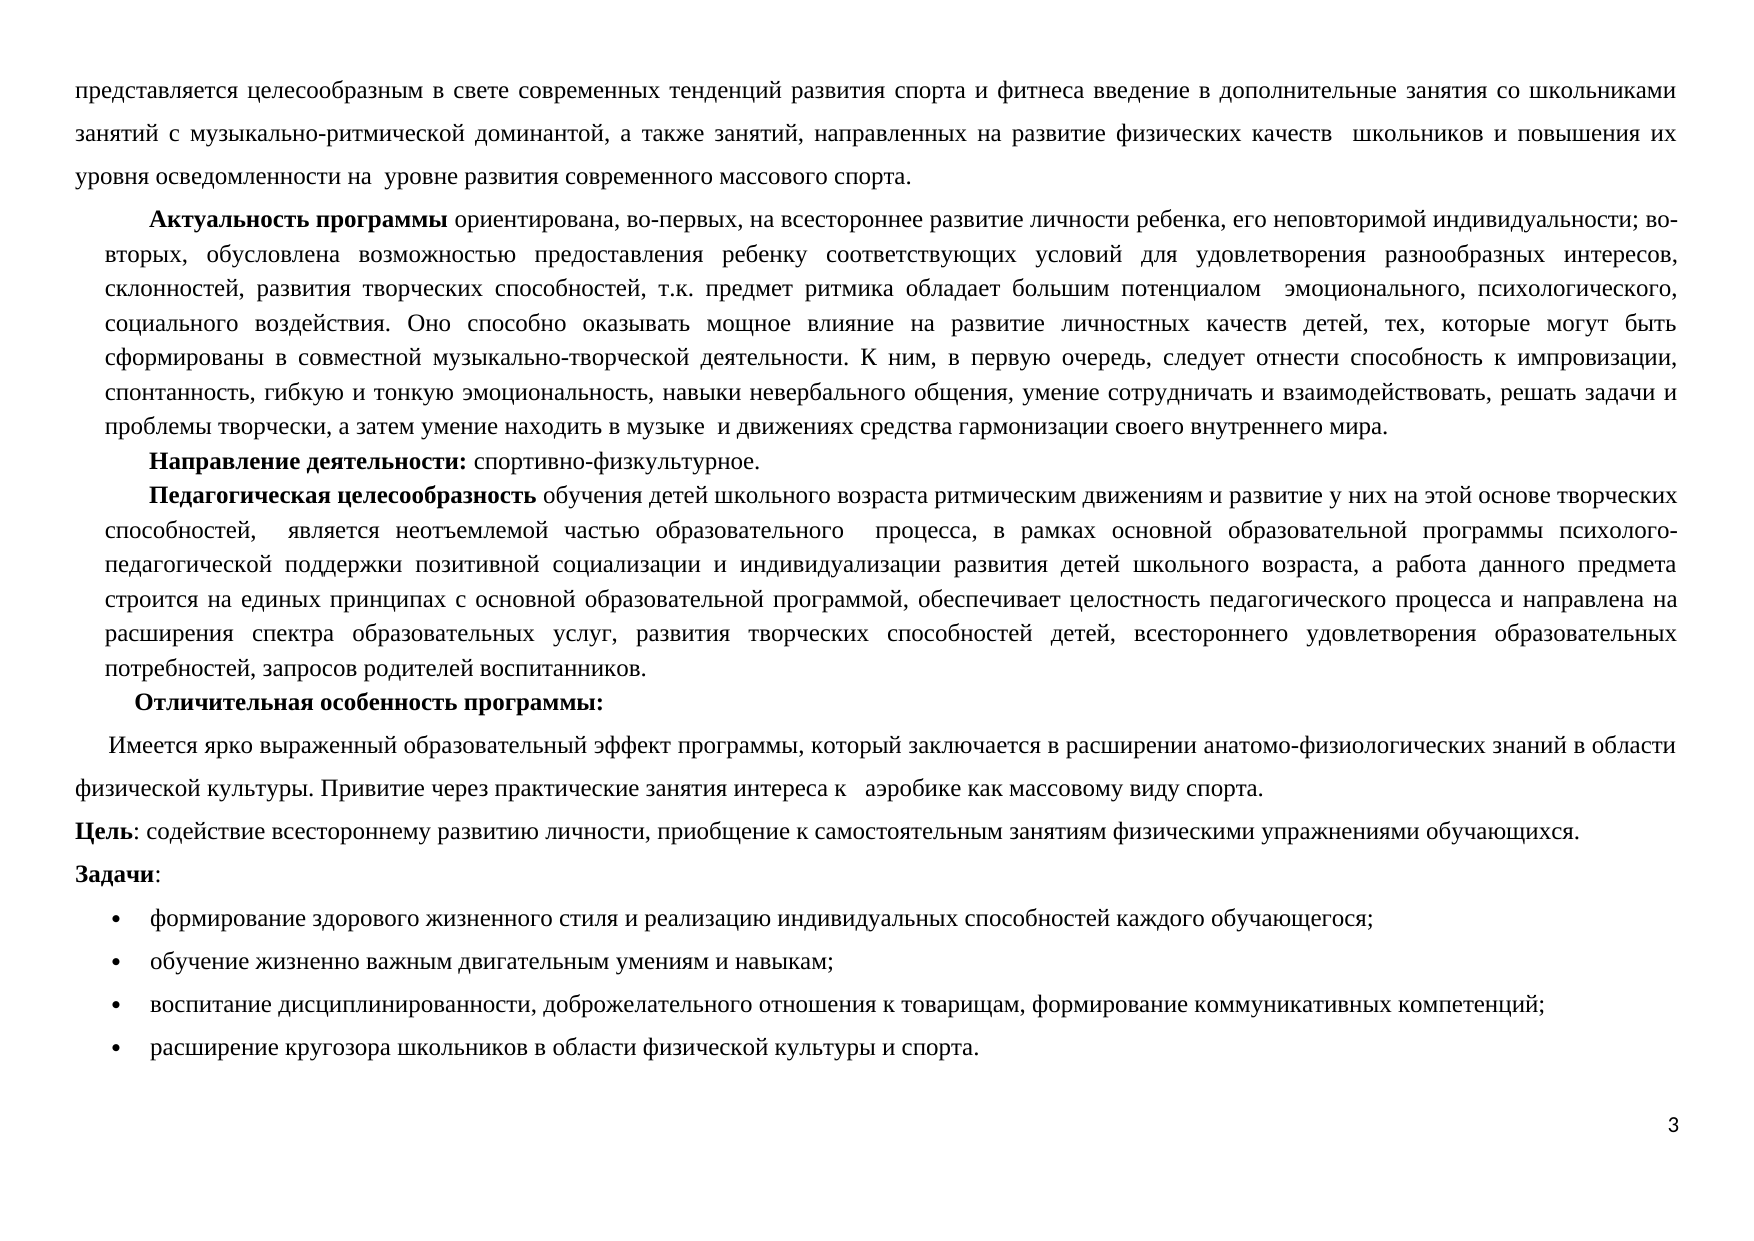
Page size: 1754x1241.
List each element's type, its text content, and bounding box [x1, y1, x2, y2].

list обучение жизненно важным двигательным умениям и навыкам; [112, 946, 1679, 974]
text Цель: содействие всестороннему развитию личности, приобщение к самостоятельным занятиям физическими упражнениями обучающихся. [75, 816, 1679, 845]
text Направление деятельности: спортивно-физкультурное. [104, 446, 1679, 474]
text Задачи: [75, 859, 1679, 888]
list воспитание дисциплинированности, доброжелательного отношения к товарищам, формирование коммуникативных компетенций; [112, 989, 1679, 1018]
list расширение кругозора школьников в области физической культуры и спорта. [112, 1032, 1679, 1061]
text Имеется ярко выраженный образовательный эффект программы, который заключается в расширении анатомо-физиологических знаний в области физической культуры. Привитие через практические занятия интереса к аэробике как массовому виду спорта. [75, 730, 1679, 802]
text Отличительная особенность программы: [75, 687, 1679, 716]
list формирование здорового жизненного стиля и реализацию индивидуальных способностей каждого обучающегося; [112, 903, 1679, 931]
text Педагогическая целесообразность обучения детей школьного возраста ритмическим движениям и развитие у них на этой основе творческих способностей, является неотъемлемой частью образовательного процесса, в рамках основной образовательной программы психолого-педагогической поддержки позитивной социализации и индивидуализации развития детей школьного возраста, а работа данного предмета строится на единых принципах с основной образовательной программой, обеспечивает целостность педагогического процесса и направлена на расширения спектра образовательных услуг, развития творческих способностей детей, всестороннего удовлетворения образовательных потребностей, запросов родителей воспитанников. [104, 480, 1679, 681]
text представляется целесообразным в свете современных тенденций развития спорта и фитнеса введение в дополнительные занятия со школьниками занятий с музыкально-ритмической доминантой, а также занятий, направленных на развитие физических качеств школьников и повышения их уровня осведомленности на уровне развития современного массового спорта. [75, 75, 1679, 190]
text Актуальность программы ориентирована, во-первых, на всестороннее развитие личности ребенка, его неповторимой индивидуальности; во-вторых, обусловлена возможностью предоставления ребенку соответствующих условий для удовлетворения разнообразных интересов, склонностей, развития творческих способностей, т.к. предмет ритмика обладает большим потенциалом эмоционального, психологического, социального воздействия. Оно способно оказывать мощное влияние на развитие личностных качеств детей, тех, которые могут быть сформированы в совместной музыкально-творческой деятельности. К ним, в первую очередь, следует отнести способность к импровизации, спонтанность, гибкую и тонкую эмоциональность, навыки невербального общения, умение сотрудничать и взаимодействовать, решать задачи и проблемы творчески, а затем умение находить в музыке и движениях средства гармонизации своего внутреннего мира. [104, 204, 1679, 440]
